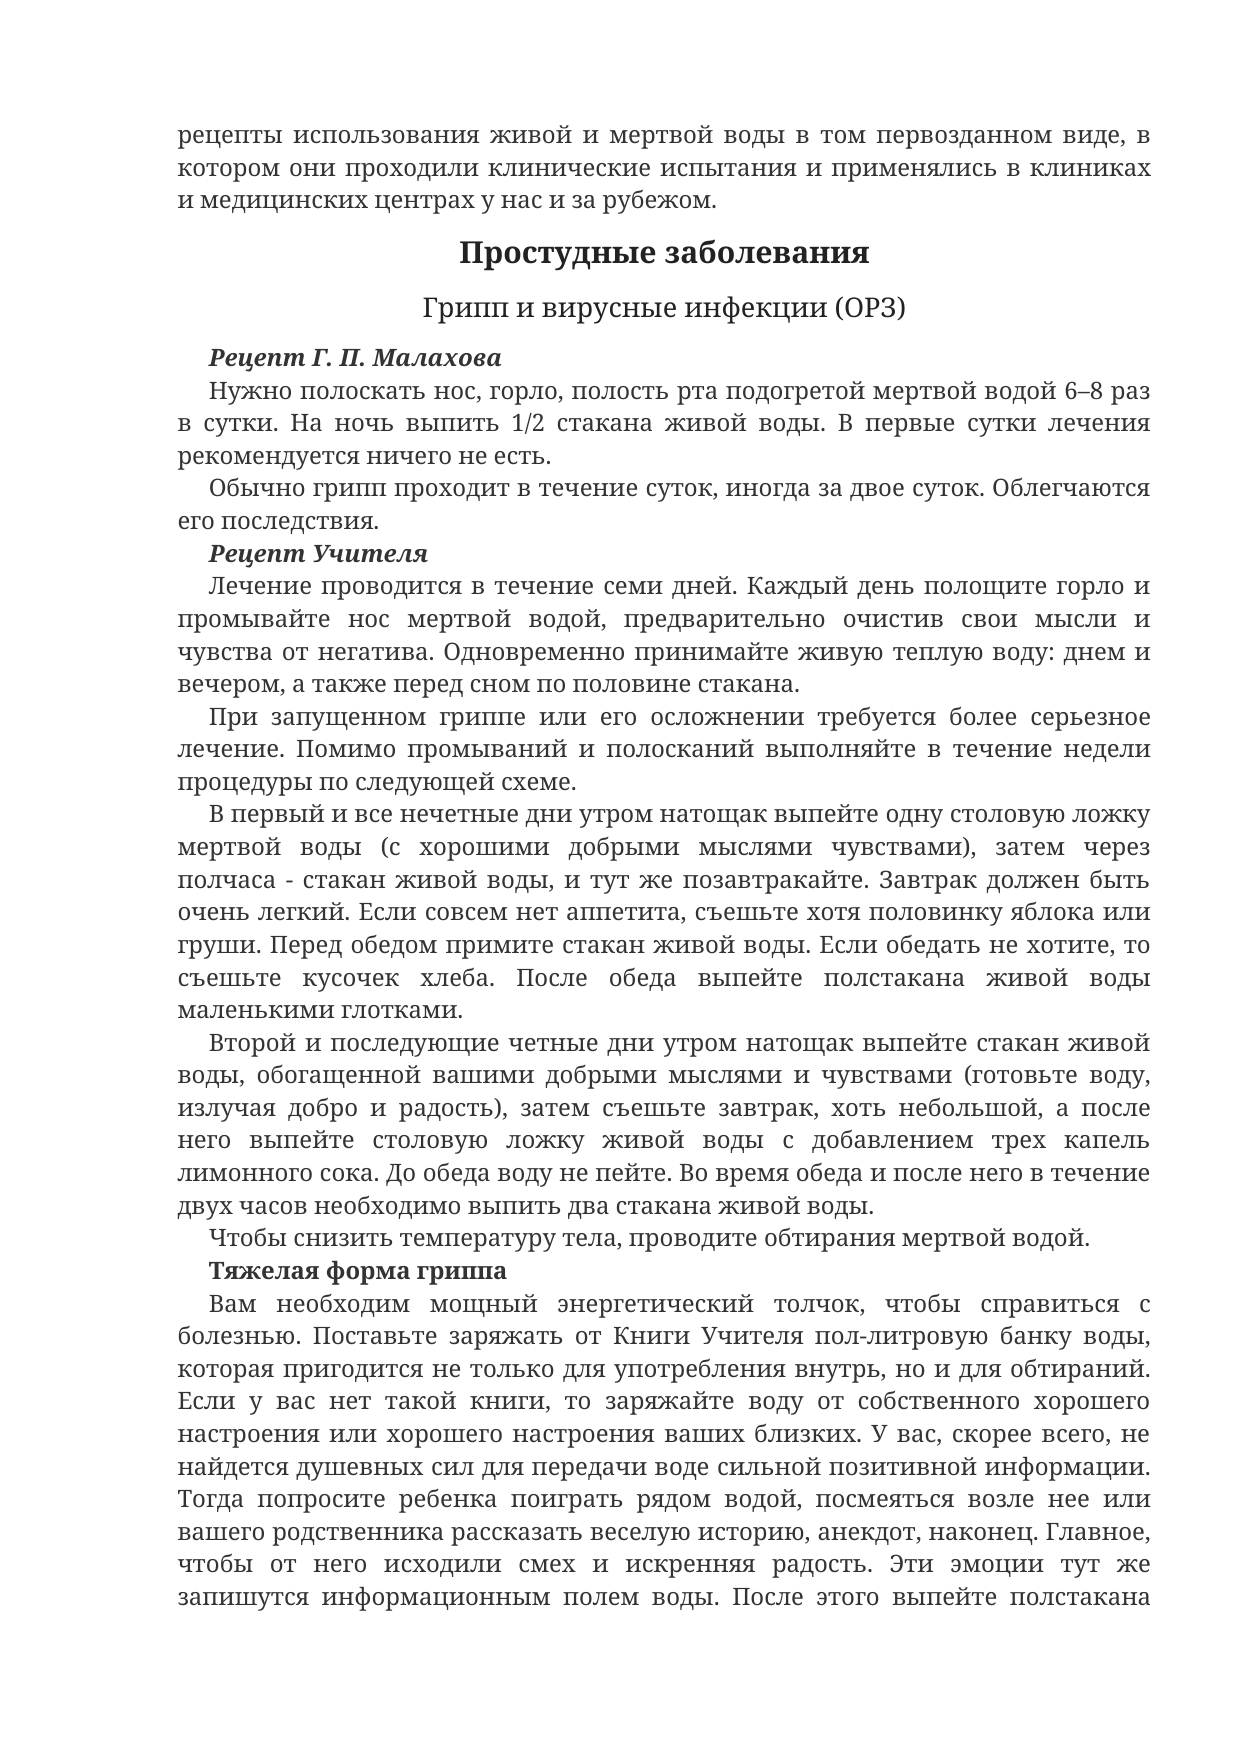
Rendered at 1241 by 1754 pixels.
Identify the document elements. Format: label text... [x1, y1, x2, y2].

text Нужно полоскать нос, горло, полость рта подогретой мертвой водой 6–8 раз в сутки. На ночь выпить 1/2 стакана живой воды. В первые сутки лечения рекомендуется ничего не есть. [177, 373, 1152, 471]
text Обычно грипп проходит в течение суток, иногда за двое суток. Облегчаются его последствия. [177, 471, 1152, 536]
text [177, 118, 1152, 216]
text В первый и все нечетные дни утром натощак выпейте одну столовую ложку мертвой воды (с хорошими добрыми мыслями чувствами), затем через полчаса - стакан живой воды, и тут же позавтракайте. Завтрак должен быть очень легкий. Если совсем нет аппетита, съешьте хотя половинку яблока или груши. Перед обедом примите стакан живой воды. Если обедать не хотите, то съешьте кусочек хлеба. После обеда выпейте полстакана живой воды маленькими глотками. [177, 797, 1152, 1026]
text Лечение проводится в течение семи дней. Каждый день полощите горло и промывайте нос мертвой водой, предварительно очистив свои мысли и чувства от негатива. Одновременно принимайте живую теплую воду: днем и вечером, а также перед сном по половине стакана. [177, 569, 1152, 699]
text Рецепт Учителя [177, 536, 1152, 569]
text Рецепт Г. П. Малахова [177, 341, 1152, 373]
text Грипп и вирусные инфекции (ОРЗ) [177, 288, 1152, 325]
text Чтобы снизить температуру тела, проводите обтирания мертвой водой. [177, 1221, 1152, 1254]
text При запущенном гриппе или его осложнении требуется более серьезное лечение. Помимо промываний и полосканий выполняйте в течение недели процедуры по следующей схеме. [177, 699, 1152, 797]
text Простудные заболевания [193, 232, 1136, 273]
text Тяжелая форма гриппа [177, 1254, 1152, 1286]
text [177, 1286, 1152, 1612]
text Второй и последующие четные дни утром натощак выпейте стакан живой воды, обогащенной вашими добрыми мыслями и чувствами (готовьте воду, излучая добро и радость), затем съешьте завтрак, хоть небольшой, а после него выпейте столовую ложку живой воды с добавлением трех капель лимонного сока. До обеда воду не пейте. Во время обеда и после него в течение двух часов необходимо выпить два стакана живой воды. [177, 1026, 1152, 1221]
